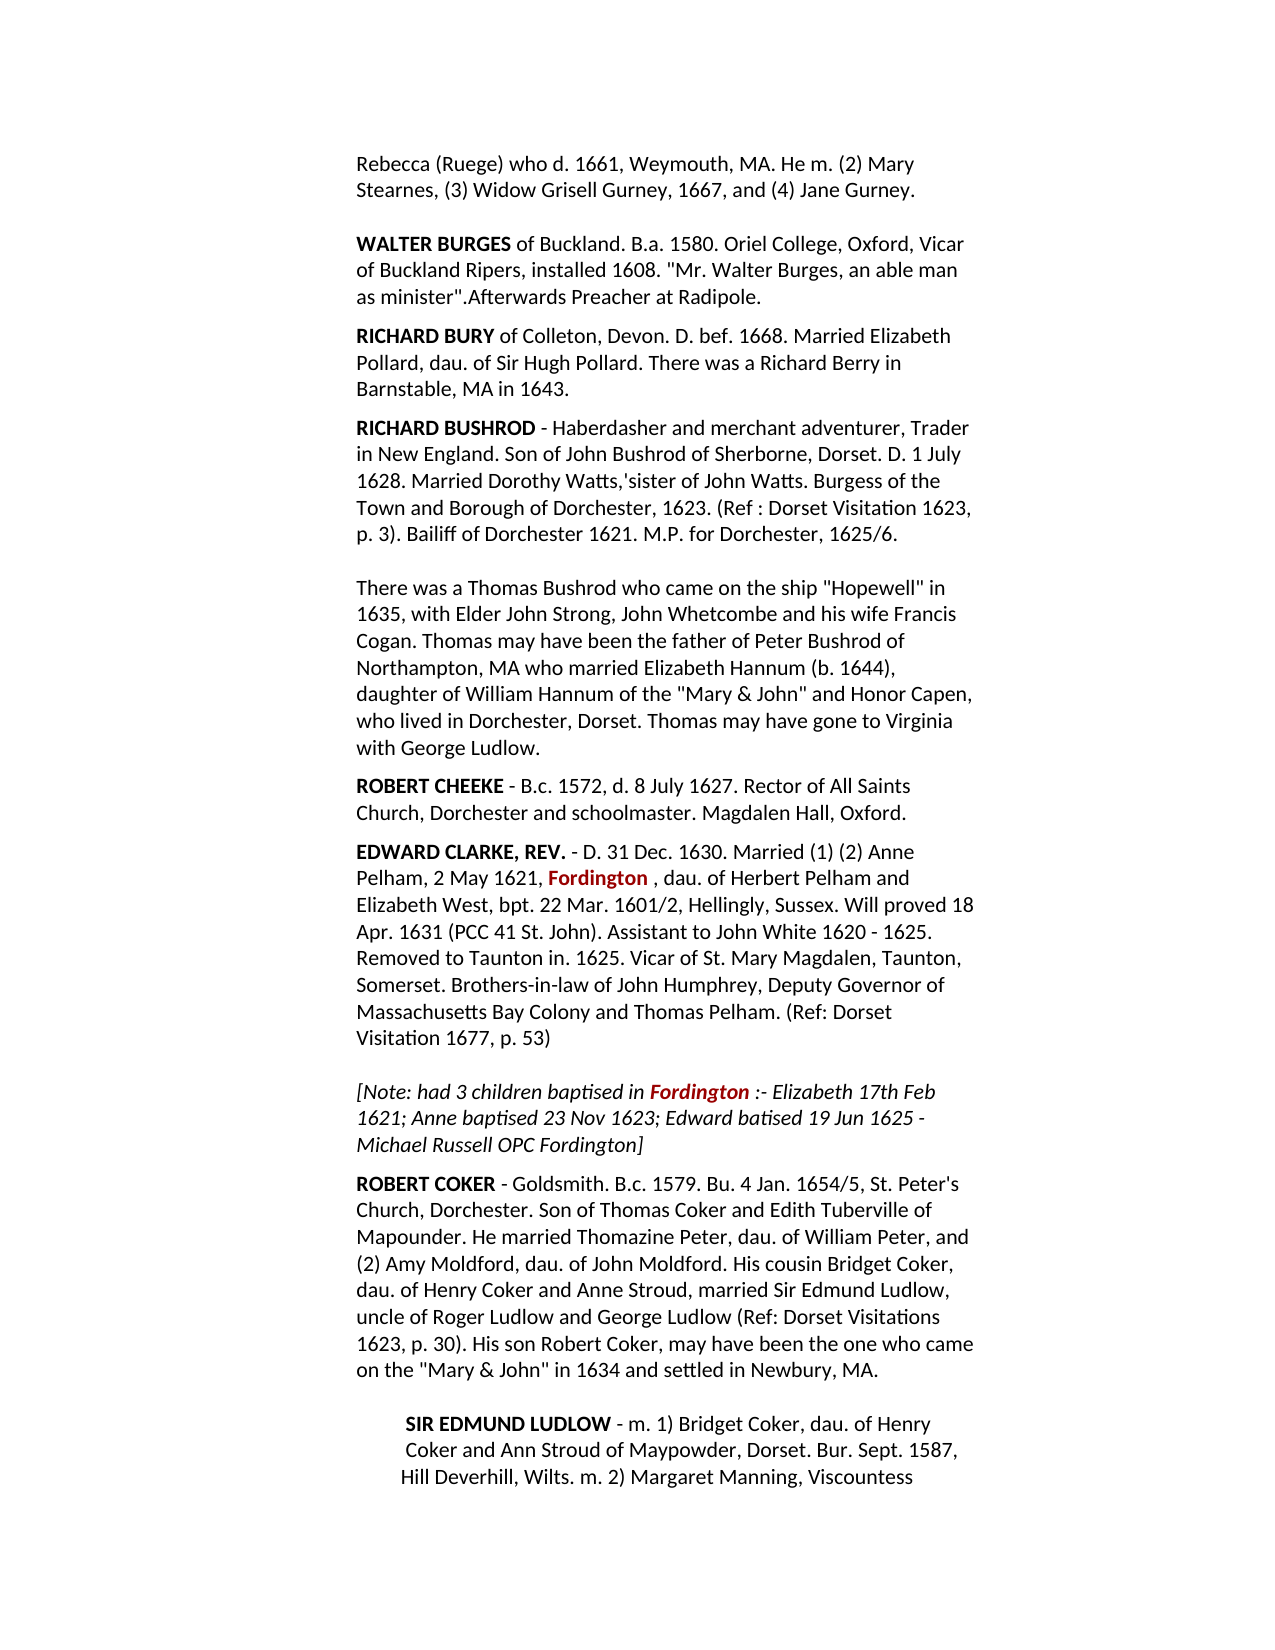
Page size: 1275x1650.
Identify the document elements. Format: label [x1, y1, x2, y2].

table_header [296, 150, 979, 1490]
